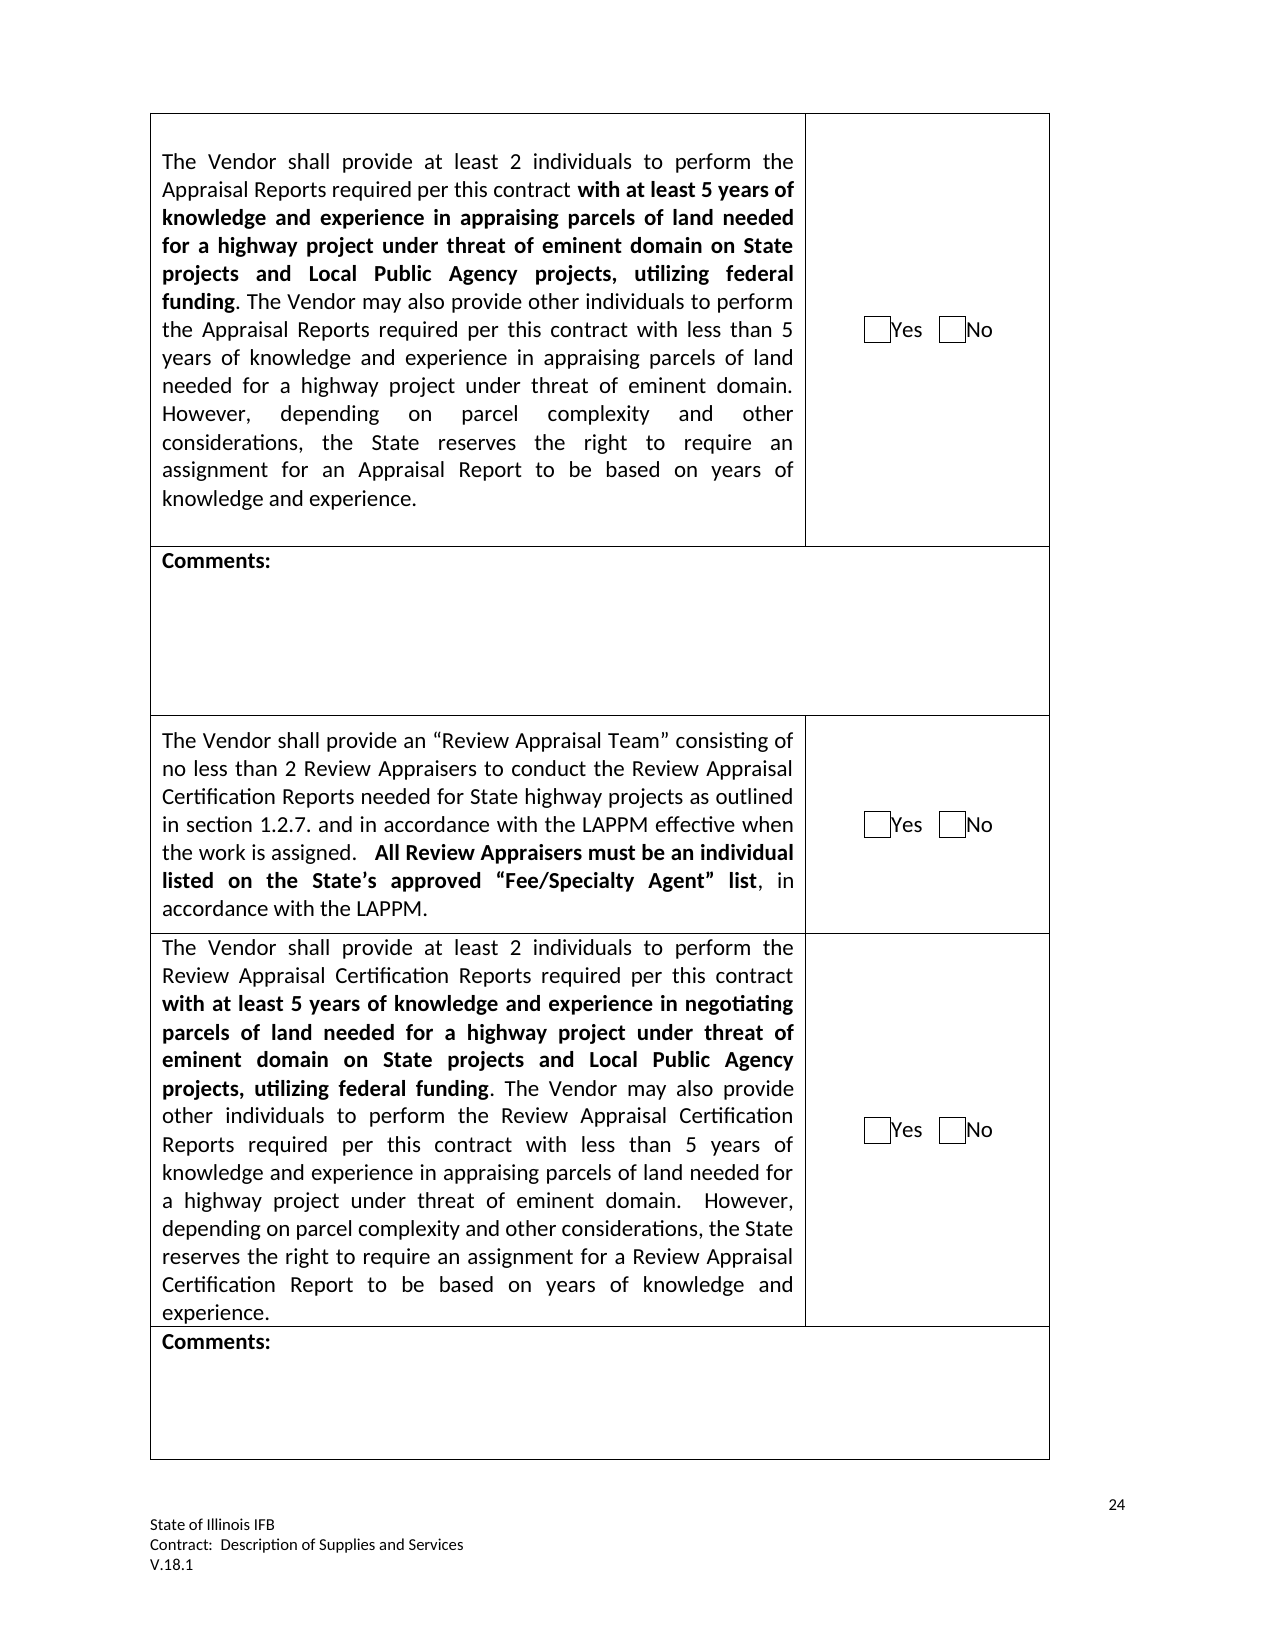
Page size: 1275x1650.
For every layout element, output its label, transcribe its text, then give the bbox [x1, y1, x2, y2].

table_cell Yes No [806, 114, 1049, 546]
table_cell The Vendor shall provide at least 2 individuals to perform the Review Appraisal Certification Reports required per this contract with at least 5 years of knowledge and experience in negotiating parcels of land needed for a highway project under threat of eminent domain on State projects and Local Public Agency projects, utilizing federal funding. The Vendor may also provide other individuals to perform the Review Appraisal Certification Reports required per this contract with less than 5 years of knowledge and experience in appraising parcels of land needed for a highway project under threat of eminent domain. However, depending on parcel complexity and other considerations, the State reserves the right to require an assignment for a Review Appraisal Certification Report to be based on years of knowledge and experience. [151, 934, 805, 1326]
table_cell Comments: [151, 547, 1049, 715]
table_cell Comments: [151, 1327, 1049, 1459]
table_cell The Vendor shall provide at least 2 individuals to perform the Appraisal Reports required per this contract with at least 5 years of knowledge and experience in appraising parcels of land needed for a highway project under threat of eminent domain on State projects and Local Public Agency projects, utilizing federal funding. The Vendor may also provide other individuals to perform the Appraisal Reports required per this contract with less than 5 years of knowledge and experience in appraising parcels of land needed for a highway project under threat of eminent domain. However, depending on parcel complexity and other considerations, the State reserves the right to require an assignment for an Appraisal Report to be based on years of knowledge and experience. [151, 114, 805, 546]
table_cell Yes No [806, 934, 1049, 1326]
table_cell Yes No [806, 716, 1049, 932]
table_cell The Vendor shall provide an “Review Appraisal Team” consisting of no less than 2 Review Appraisers to conduct the Review Appraisal Certification Reports needed for State highway projects as outlined in section 1.2.7. and in accordance with the LAPPM effective when the work is assigned. All Review Appraisers must be an individual listed on the State’s approved “Fee/Specialty Agent” list, in accordance with the LAPPM. [151, 716, 805, 932]
